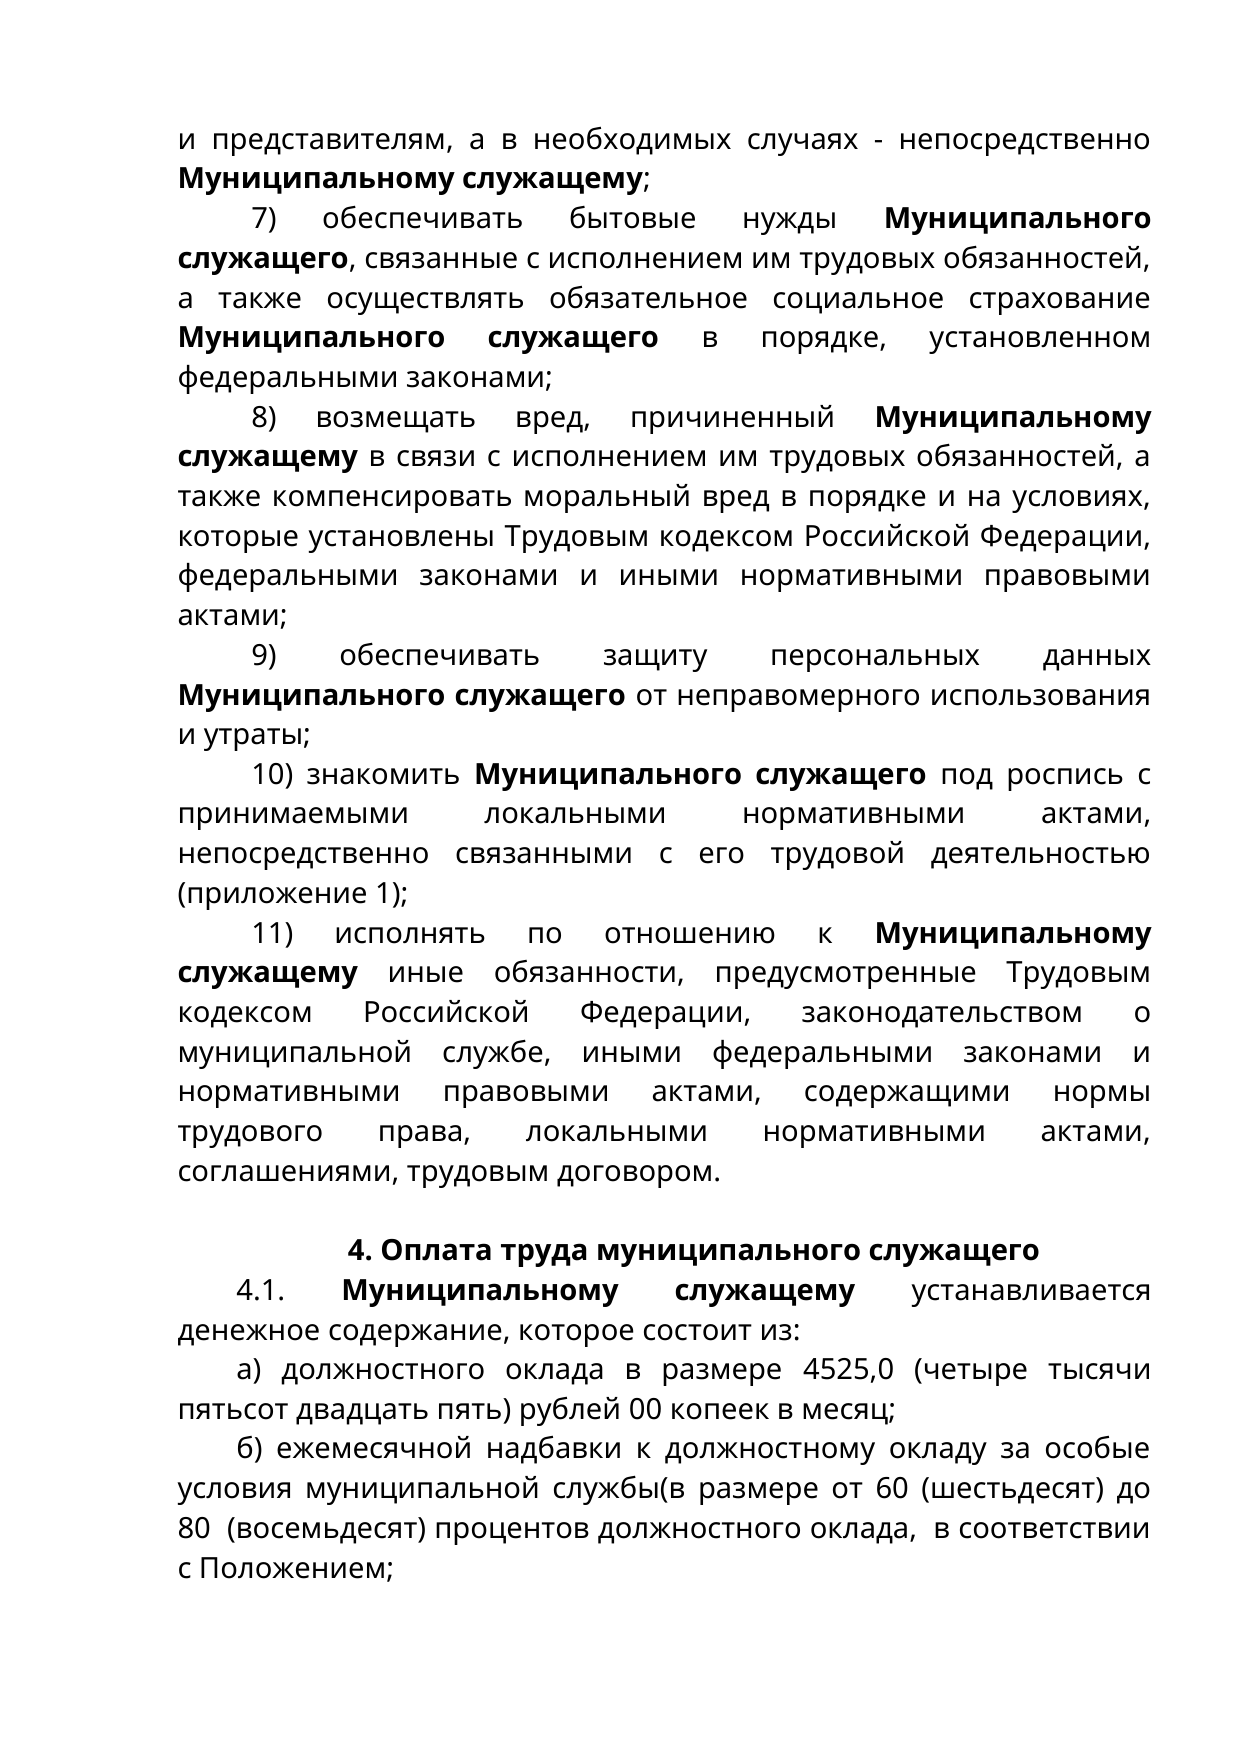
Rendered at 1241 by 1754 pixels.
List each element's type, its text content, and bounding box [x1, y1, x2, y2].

text 8) возмещать вред, причиненный Муниципальному служащему в связи с исполнением им трудовых обязанностей, а также компенсировать моральный вред в порядке и на условиях, которые установлены Трудовым кодексом Российской Федерации, федеральными законами и иными нормативными правовыми актами; [177, 396, 1152, 634]
text а) должностного оклада в размере 4525,0 (четыре тысячи пятьсот двадцать пять) рублей 00 копеек в месяц; [177, 1348, 1152, 1428]
text 4.1. Муниципальному служащему устанавливается денежное содержание, которое состоит из: [177, 1269, 1152, 1348]
text 11) исполнять по отношению к Муниципальному служащему иные обязанности, предусмотренные Трудовым кодексом Российской Федерации, законодательством о муниципальной службе, иными федеральными законами и нормативными правовыми актами, содержащими нормы трудового права, локальными нормативными актами, соглашениями, трудовым договором. [177, 912, 1152, 1190]
text 4. Оплата труда муниципального служащего [177, 1229, 1152, 1269]
text 10) знакомить Муниципального служащего под роспись с принимаемыми локальными нормативными актами, непосредственно связанными с его трудовой деятельностью (приложение 1); [177, 753, 1152, 912]
text 7) обеспечивать бытовые нужды Муниципального служащего, связанные с исполнением им трудовых обязанностей, а также осуществлять обязательное социальное страхование Муниципального служащего в порядке, установленном федеральными законами; [177, 197, 1152, 396]
text б) ежемесячной надбавки к должностному окладу за особые условия муниципальной службы(в размере от 60 (шестьдесят) до 80 (восемьдесят) процентов должностного оклада, в соответствии с Положением; [177, 1428, 1152, 1587]
text 9) обеспечивать защиту персональных данных Муниципального служащего от неправомерного использования и утраты; [177, 634, 1152, 753]
